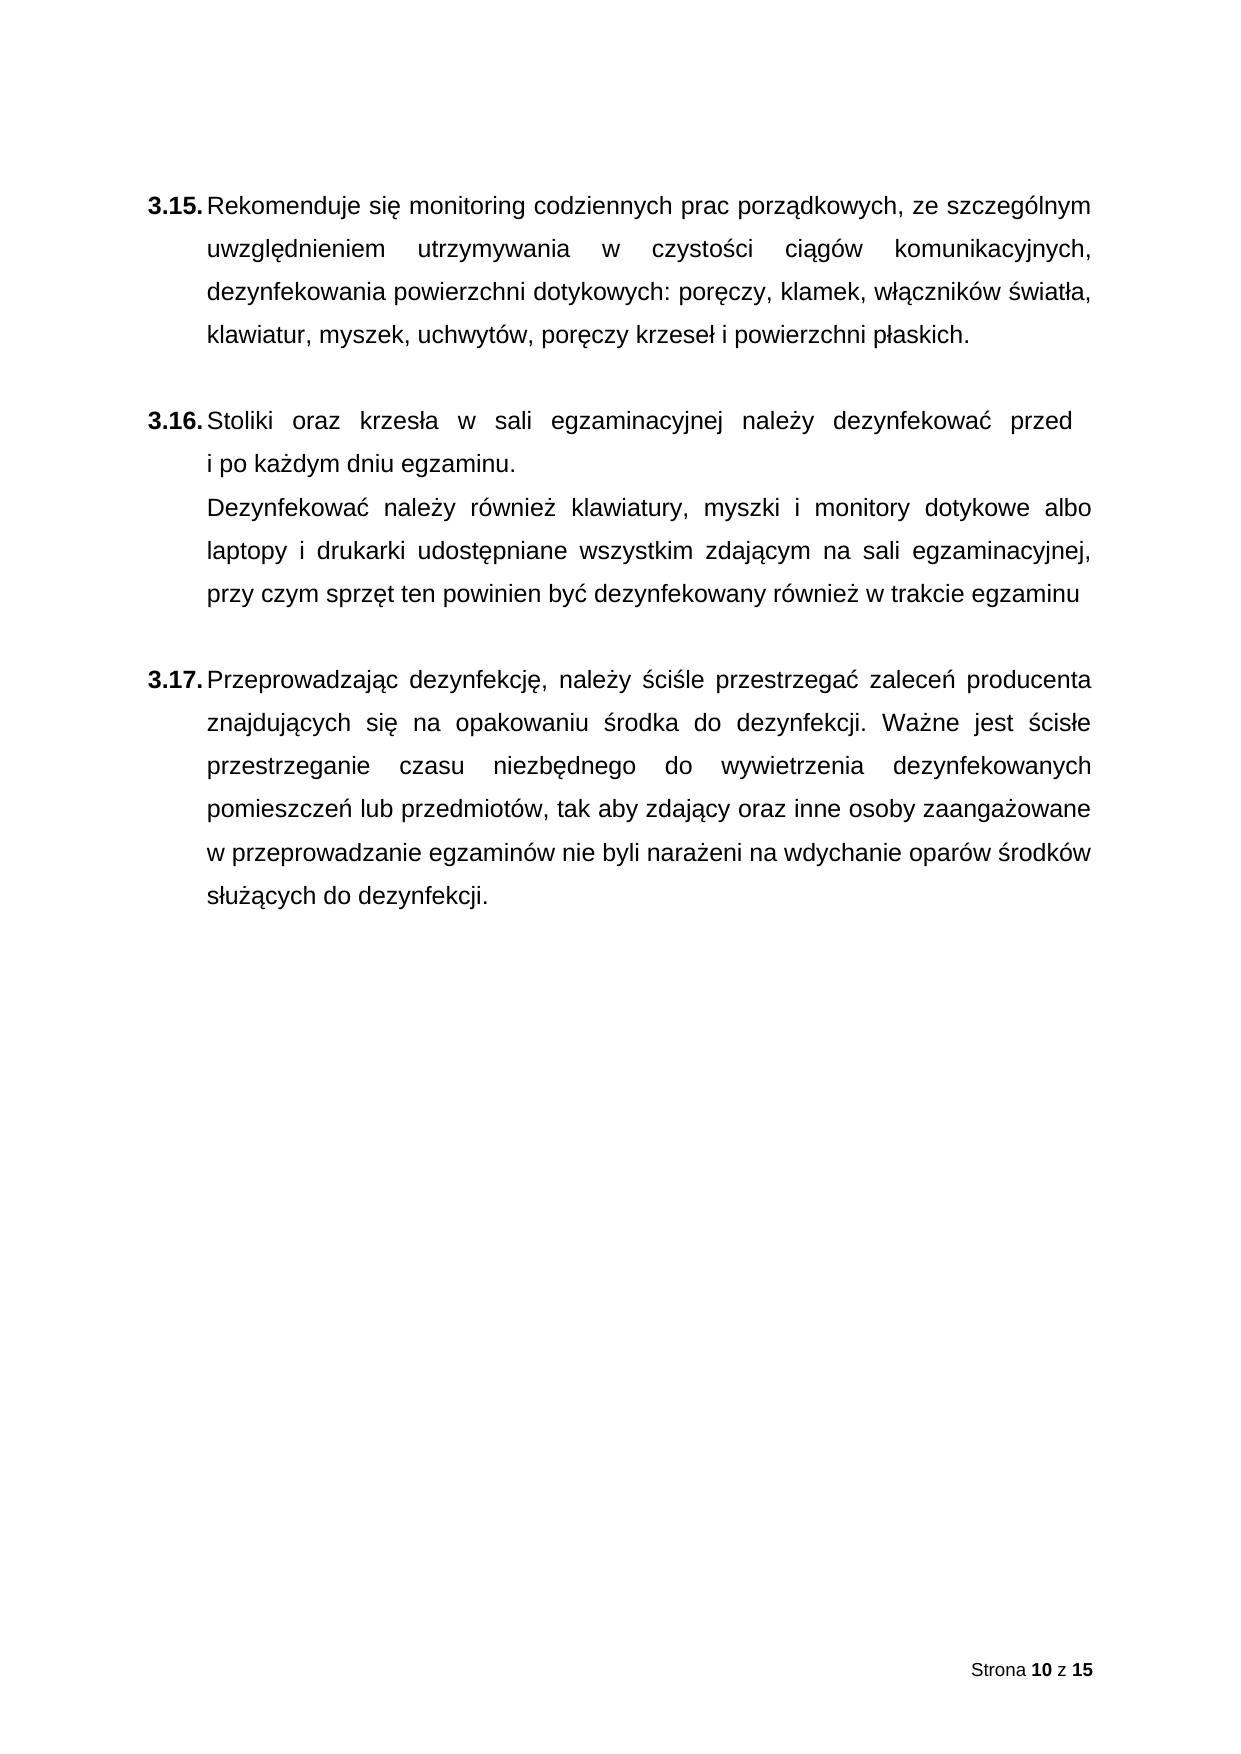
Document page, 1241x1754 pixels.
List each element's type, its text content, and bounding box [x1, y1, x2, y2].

list Rekomenduje się monitoring codziennych prac porządkowych, ze szczególnym uwzględnieniem utrzymywania w czystości ciągów komunikacyjnych, dezynfekowania powierzchni dotykowych: poręczy, klamek, włączników światła, klawiatur, myszek, uchwytów, poręczy krzeseł i powierzchni płaskich. [148, 191, 1093, 349]
text Dezynfekować należy również klawiatury, myszki i monitory dotykowe albo laptopy i drukarki udostępniane wszystkim zdającym na sali egzaminacyjnej, przy czym sprzęt ten powinien być dezynfekowany również w trakcie egzaminu [207, 493, 1093, 608]
list Przeprowadzając dezynfekcję, należy ściśle przestrzegać zaleceń producenta znajdujących się na opakowaniu środka do dezynfekcji. Ważne jest ścisłe przestrzeganie czasu niezbędnego do wywietrzenia dezynfekowanych pomieszczeń lub przedmiotów, tak aby zdający oraz inne osoby zaangażowane w przeprowadzanie egzaminów nie byli narażeni na wdychanie oparów środków służących do dezynfekcji. [148, 665, 1093, 909]
list Stoliki oraz krzesła w sali egzaminacyjnej należy dezynfekować przed i po każdym dniu egzaminu. [148, 406, 1093, 478]
